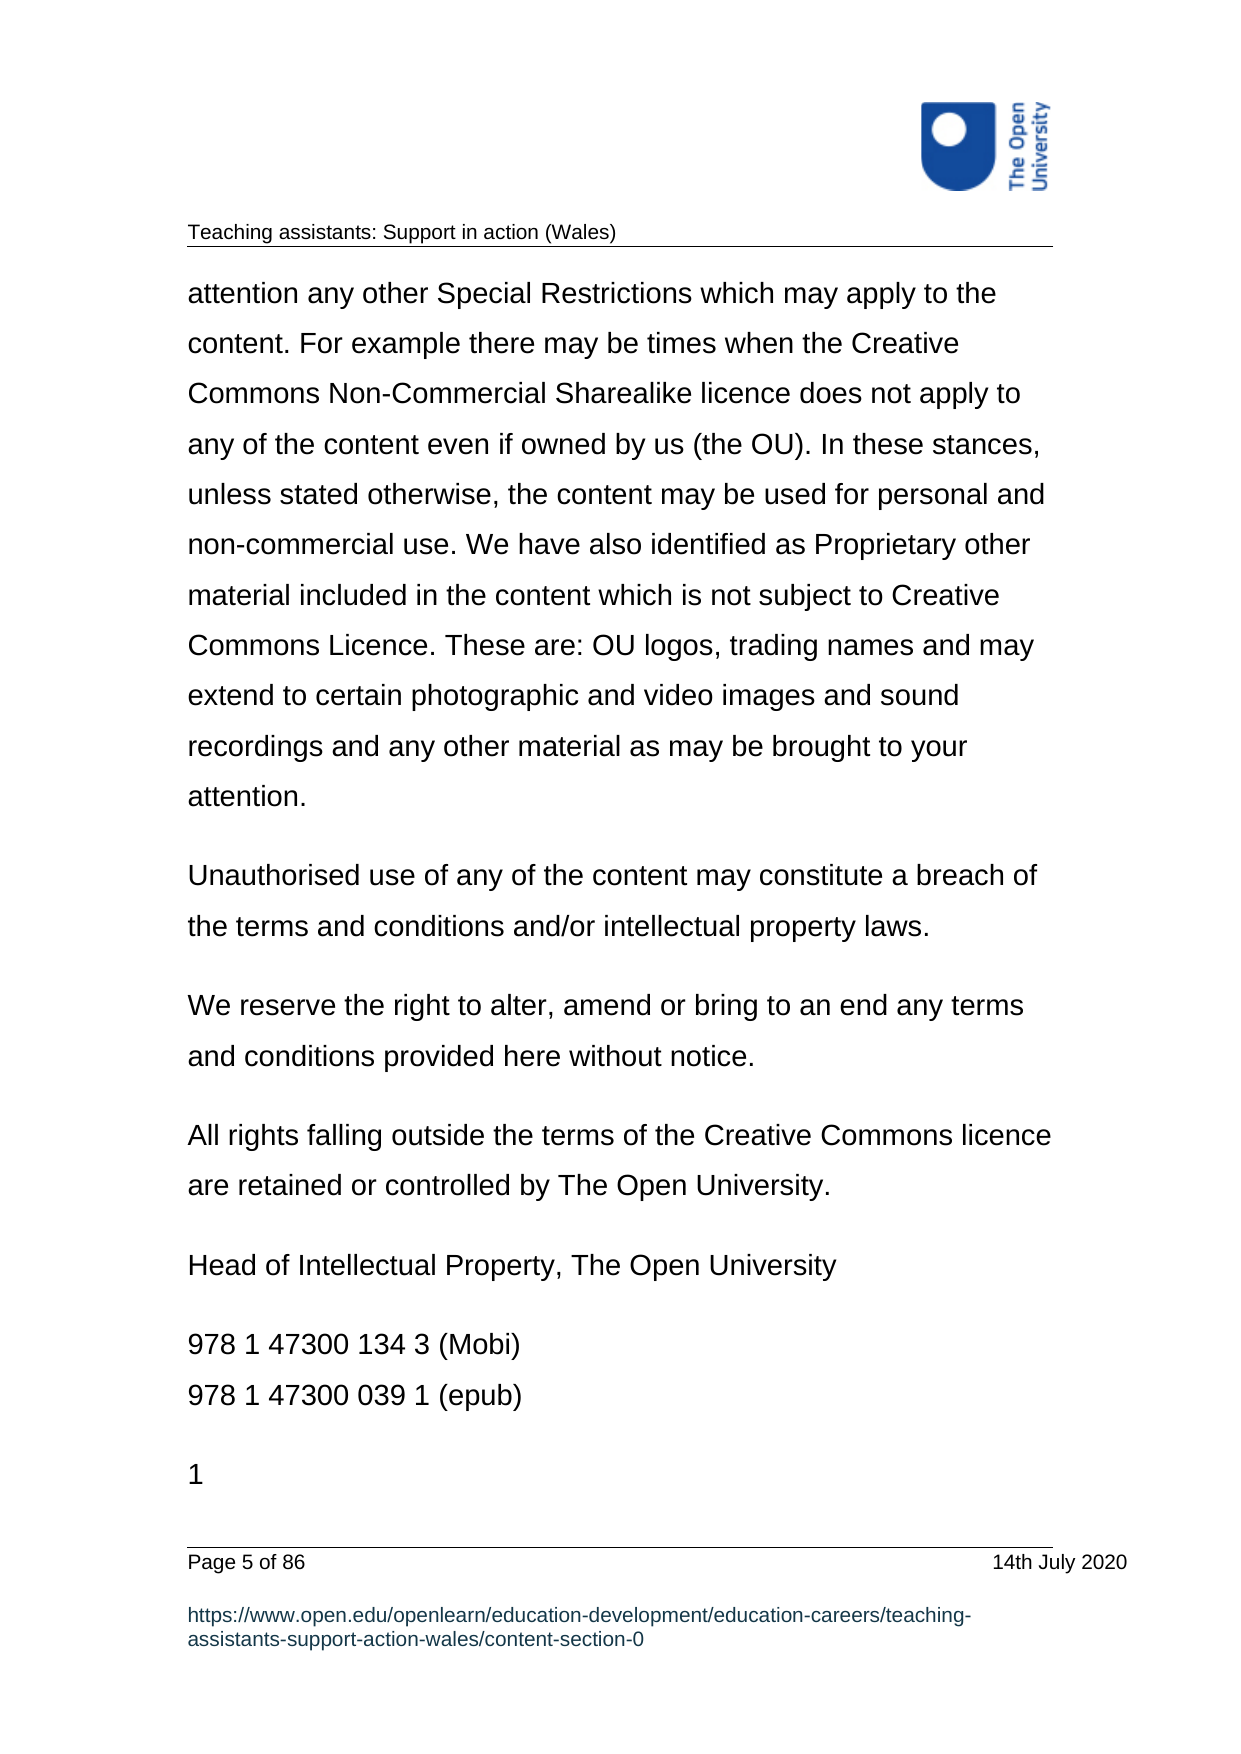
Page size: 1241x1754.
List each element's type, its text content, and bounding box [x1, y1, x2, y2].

text We reserve the right to alter, amend or bring to an end any terms and conditions provided here without notice. [187, 988, 1053, 1072]
text Head of Intellectual Property, The Open University [187, 1248, 1053, 1281]
picture [921, 102, 1052, 191]
text All rights falling outside the terms of the Creative Commons licence are retained or controlled by The Open University. [187, 1118, 1053, 1202]
text Unauthorised use of any of the content may constitute a breach of the terms and conditions and/or intellectual property laws. [187, 858, 1053, 942]
text 978 1 47300 134 3 (Mobi) 978 1 47300 039 1 (epub) [187, 1327, 1053, 1411]
text 1 [187, 1457, 1053, 1491]
